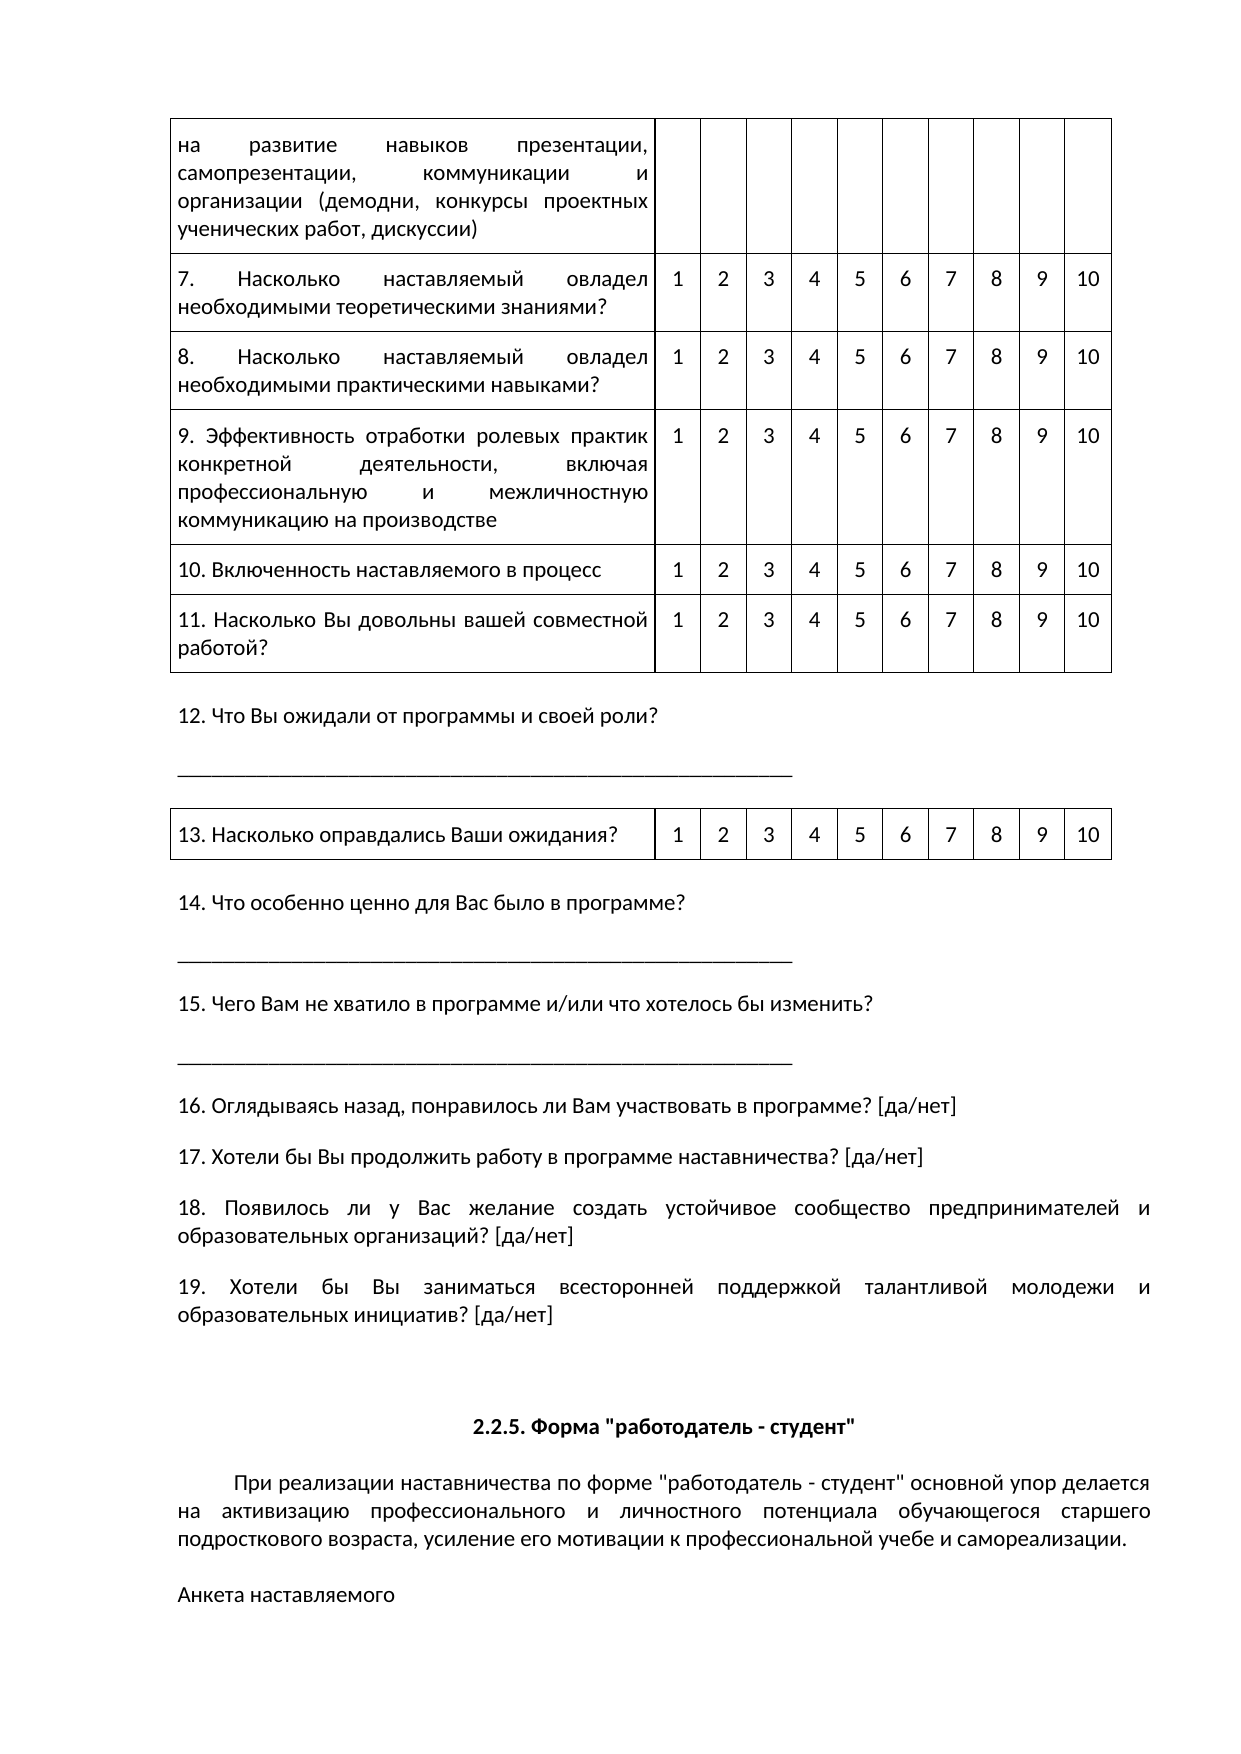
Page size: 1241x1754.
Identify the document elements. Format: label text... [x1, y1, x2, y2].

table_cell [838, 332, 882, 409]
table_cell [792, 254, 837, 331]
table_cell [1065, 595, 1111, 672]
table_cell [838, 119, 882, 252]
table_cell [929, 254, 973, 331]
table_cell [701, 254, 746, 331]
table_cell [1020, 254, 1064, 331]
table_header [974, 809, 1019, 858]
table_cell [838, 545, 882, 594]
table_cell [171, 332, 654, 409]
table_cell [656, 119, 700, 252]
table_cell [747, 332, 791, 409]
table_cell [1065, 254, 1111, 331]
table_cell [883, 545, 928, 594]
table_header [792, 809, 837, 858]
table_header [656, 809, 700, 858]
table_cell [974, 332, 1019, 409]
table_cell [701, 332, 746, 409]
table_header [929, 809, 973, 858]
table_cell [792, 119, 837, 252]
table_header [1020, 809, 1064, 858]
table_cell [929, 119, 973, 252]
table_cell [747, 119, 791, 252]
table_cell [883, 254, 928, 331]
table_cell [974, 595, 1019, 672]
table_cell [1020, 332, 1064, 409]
text При реализации наставничества по форме "работодатель - студент" основной упор делается на активизацию профессионального и личностного потенциала обучающегося старшего подросткового возраста, усиление его мотивации к профессиональной учебе и самореализации. [177, 1468, 1152, 1552]
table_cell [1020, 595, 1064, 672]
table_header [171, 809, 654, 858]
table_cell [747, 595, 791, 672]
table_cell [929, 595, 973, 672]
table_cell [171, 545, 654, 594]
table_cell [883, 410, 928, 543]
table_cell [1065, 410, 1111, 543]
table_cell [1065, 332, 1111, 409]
text 12. Что Вы ожидали от программы и своей роли? [177, 701, 1152, 729]
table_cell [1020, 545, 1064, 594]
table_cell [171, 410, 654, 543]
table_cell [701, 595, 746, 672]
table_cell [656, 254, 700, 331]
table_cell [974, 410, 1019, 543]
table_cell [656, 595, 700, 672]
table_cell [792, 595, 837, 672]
text ______________________________________________________ [177, 752, 1152, 780]
text 16. Оглядываясь назад, понравилось ли Вам участвовать в программе? [да/нет] [177, 1091, 1152, 1119]
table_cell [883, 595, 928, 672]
text 15. Чего Вам не хватило в программе и/или что хотелось бы изменить? [177, 989, 1152, 1017]
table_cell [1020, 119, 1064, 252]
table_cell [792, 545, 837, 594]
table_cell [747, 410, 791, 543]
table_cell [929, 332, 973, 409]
text 14. Что особенно ценно для Вас было в программе? [177, 888, 1152, 916]
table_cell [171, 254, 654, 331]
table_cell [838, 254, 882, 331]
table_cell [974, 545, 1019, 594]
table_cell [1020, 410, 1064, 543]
title 2.2.5. Форма "работодатель - студент" [177, 1412, 1152, 1440]
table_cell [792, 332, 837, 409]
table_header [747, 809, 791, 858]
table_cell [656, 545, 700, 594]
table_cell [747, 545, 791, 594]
text Анкета наставляемого [177, 1580, 1152, 1608]
text 17. Хотели бы Вы продолжить работу в программе наставничества? [да/нет] [177, 1142, 1152, 1170]
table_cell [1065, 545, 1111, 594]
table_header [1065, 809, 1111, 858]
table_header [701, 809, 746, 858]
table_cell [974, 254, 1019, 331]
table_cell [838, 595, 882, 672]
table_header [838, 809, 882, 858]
text 18. Появилось ли у Вас желание создать устойчивое сообщество предпринимателей и образовательных организаций? [да/нет] [177, 1193, 1152, 1249]
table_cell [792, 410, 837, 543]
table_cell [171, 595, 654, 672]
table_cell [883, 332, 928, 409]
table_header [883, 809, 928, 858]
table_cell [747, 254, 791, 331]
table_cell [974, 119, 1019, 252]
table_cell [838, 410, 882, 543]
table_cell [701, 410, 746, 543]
text ______________________________________________________ [177, 1040, 1152, 1068]
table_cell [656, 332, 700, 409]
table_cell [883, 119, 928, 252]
text ______________________________________________________ [177, 938, 1152, 967]
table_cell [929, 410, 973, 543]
text 19. Хотели бы Вы заниматься всесторонней поддержкой талантливой молодежи и образовательных инициатив? [да/нет] [177, 1272, 1152, 1328]
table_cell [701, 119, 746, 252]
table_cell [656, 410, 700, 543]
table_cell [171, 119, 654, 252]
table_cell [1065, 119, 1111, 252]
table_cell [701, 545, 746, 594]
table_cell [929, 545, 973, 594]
